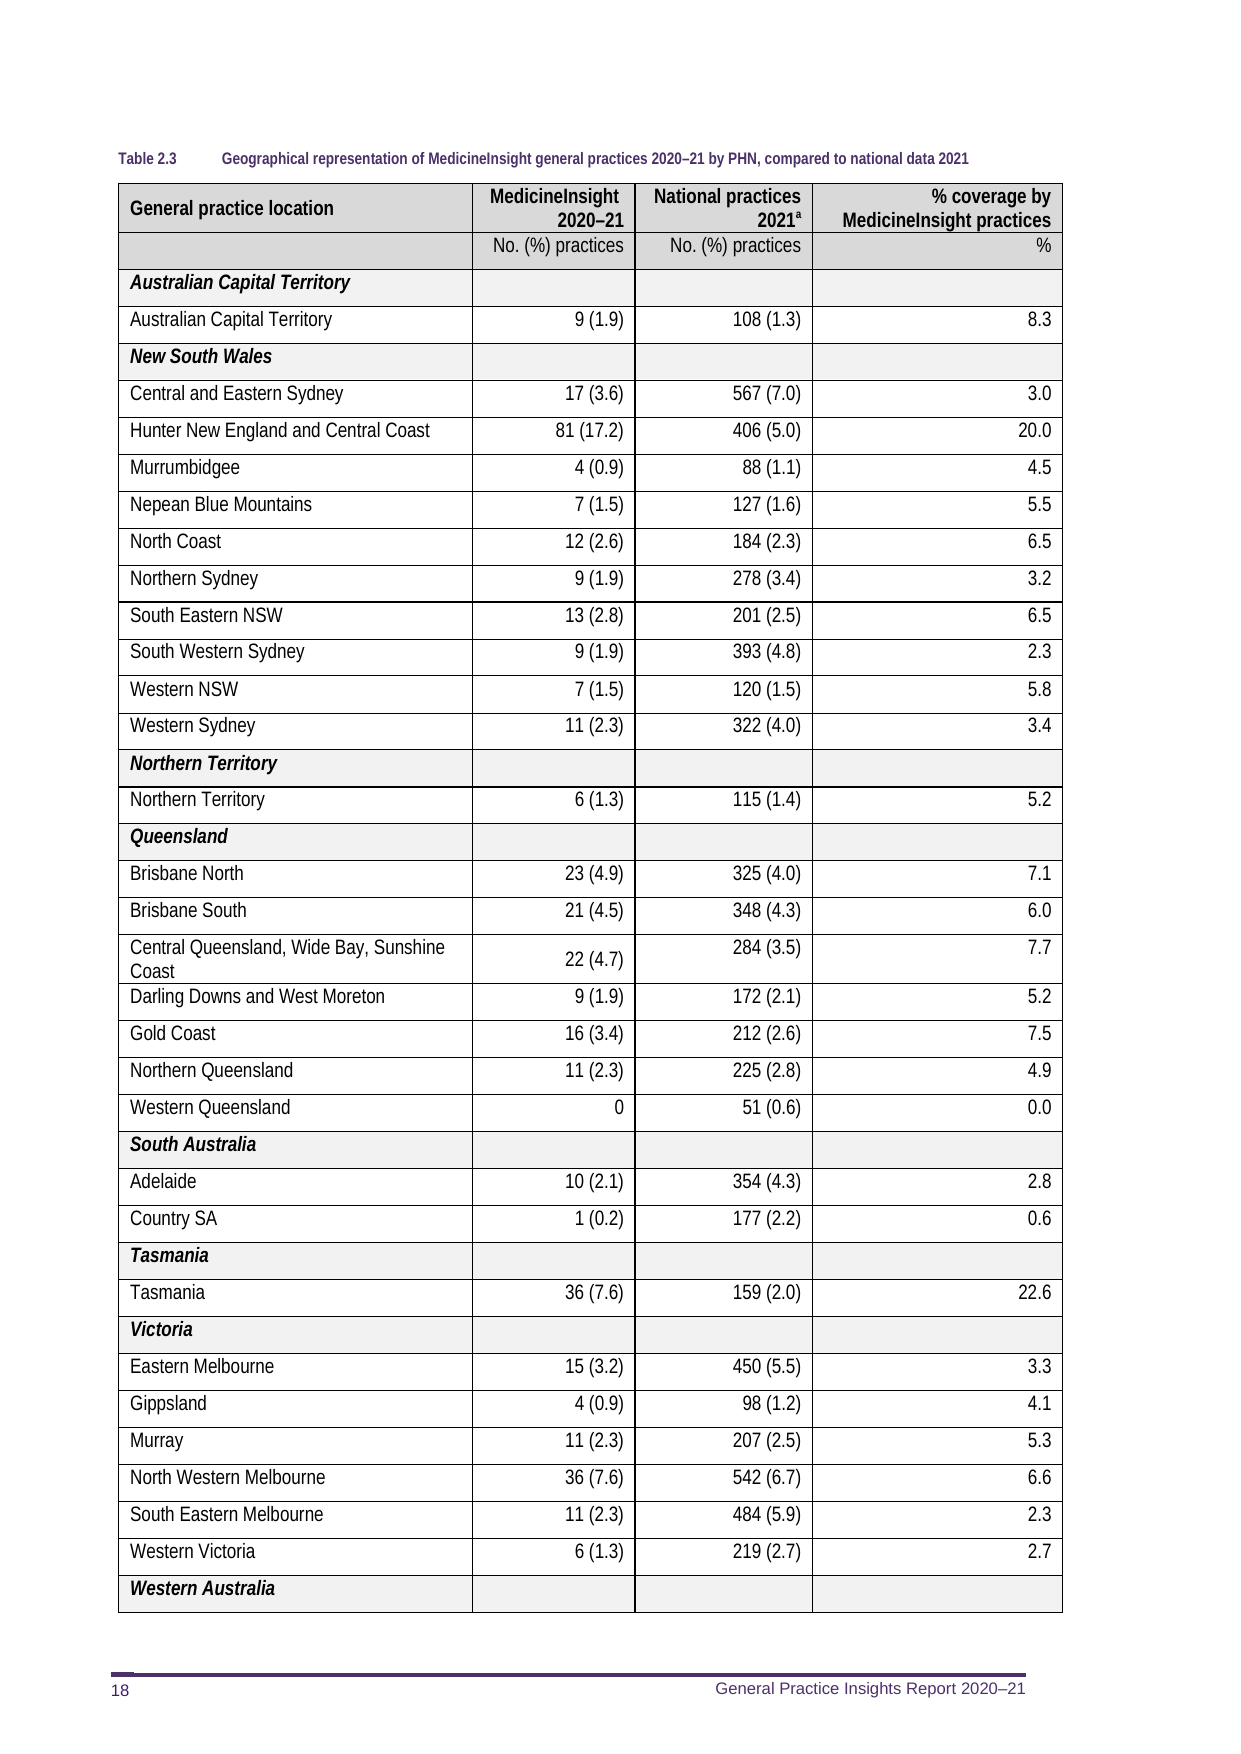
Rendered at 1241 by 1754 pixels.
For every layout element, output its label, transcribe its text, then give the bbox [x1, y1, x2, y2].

table_cell 325 (4.0) [636, 861, 812, 897]
table_cell 159 (2.0) [636, 1280, 812, 1316]
table_cell Central and Eastern Sydney [119, 381, 472, 417]
table_cell 15 (3.2) [473, 1354, 634, 1390]
table_cell 3.4 [813, 714, 1062, 749]
table_cell Tasmania [119, 1243, 472, 1279]
title Table 2.3 Geographical representation of MedicineInsight general practices 2020–21 by PHN, compared to national data 2021 [118, 143, 1063, 170]
table_cell New South Wales [119, 344, 472, 379]
table_cell [119, 233, 472, 269]
table_cell 120 (1.5) [636, 676, 812, 712]
table_cell No. (%) practices [636, 233, 812, 269]
table_cell 36 (7.6) [473, 1280, 634, 1316]
table_cell [636, 824, 812, 860]
table_cell [473, 270, 634, 306]
table_cell 219 (2.7) [636, 1539, 812, 1575]
table_cell 2.8 [813, 1169, 1062, 1205]
table_cell 7.5 [813, 1021, 1062, 1057]
table_cell 17 (3.6) [473, 381, 634, 417]
table_cell % [813, 233, 1062, 269]
table_cell Australian Capital Territory [119, 270, 472, 306]
table_cell Gold Coast [119, 1021, 472, 1057]
table_cell 7.1 [813, 861, 1062, 897]
table_cell 5.2 [813, 788, 1062, 823]
table_cell [473, 1317, 634, 1353]
table_cell 7 (1.5) [473, 492, 634, 527]
table_cell No. (%) practices [473, 233, 634, 269]
table_cell 406 (5.0) [636, 418, 812, 453]
table_cell 4.5 [813, 455, 1062, 491]
table_cell Brisbane South [119, 898, 472, 934]
table_cell 36 (7.6) [473, 1465, 634, 1501]
table_cell 16 (3.4) [473, 1021, 634, 1057]
table_cell Tasmania [119, 1280, 472, 1316]
table_cell [473, 1243, 634, 1279]
table_cell 9 (1.9) [473, 307, 634, 343]
table_cell [813, 1243, 1062, 1279]
table_cell 13 (2.8) [473, 603, 634, 638]
table_cell Gippsland [119, 1391, 472, 1427]
table_cell [813, 1317, 1062, 1353]
table_cell 98 (1.2) [636, 1391, 812, 1427]
table_cell 11 (2.3) [473, 1502, 634, 1538]
table_cell 4.9 [813, 1058, 1062, 1094]
table_cell Northern Queensland [119, 1058, 472, 1094]
table_cell 22.6 [813, 1280, 1062, 1316]
table_cell [813, 824, 1062, 860]
table_cell 20.0 [813, 418, 1062, 453]
table_cell 6.0 [813, 898, 1062, 934]
table_cell North Western Melbourne [119, 1465, 472, 1501]
table_cell 6 (1.3) [473, 1539, 634, 1575]
table_cell Darling Downs and West Moreton [119, 984, 472, 1020]
table_cell Victoria [119, 1317, 472, 1353]
table_cell Brisbane North [119, 861, 472, 897]
table_cell 1 (0.2) [473, 1206, 634, 1242]
table_cell Western NSW [119, 676, 472, 712]
table_cell 322 (4.0) [636, 714, 812, 749]
table_cell 484 (5.9) [636, 1502, 812, 1538]
table_cell Nepean Blue Mountains [119, 492, 472, 527]
table_cell 6 (1.3) [473, 788, 634, 823]
table_cell [636, 1576, 812, 1612]
table_cell 278 (3.4) [636, 566, 812, 601]
table_cell Hunter New England and Central Coast [119, 418, 472, 453]
table_cell 212 (2.6) [636, 1021, 812, 1057]
table_cell 6.5 [813, 603, 1062, 638]
table_cell 354 (4.3) [636, 1169, 812, 1205]
table_cell 7.7 [813, 935, 1062, 983]
table_cell Northern Territory [119, 750, 472, 786]
table_cell 348 (4.3) [636, 898, 812, 934]
table_cell [636, 1132, 812, 1168]
table_cell South Western Sydney [119, 640, 472, 675]
table_cell 0.6 [813, 1206, 1062, 1242]
table_cell 2.7 [813, 1539, 1062, 1575]
table_cell 22 (4.7) [473, 935, 634, 983]
table_cell [813, 1576, 1062, 1612]
table_cell [636, 750, 812, 786]
table_cell 5.2 [813, 984, 1062, 1020]
table_cell 6.6 [813, 1465, 1062, 1501]
table_cell 184 (2.3) [636, 529, 812, 564]
table_cell 207 (2.5) [636, 1428, 812, 1464]
table_cell 51 (0.6) [636, 1095, 812, 1131]
table_cell Western Victoria [119, 1539, 472, 1575]
table_cell 115 (1.4) [636, 788, 812, 823]
table_cell Western Sydney [119, 714, 472, 749]
table_header MedicineInsight 2020–21 [473, 184, 634, 232]
table_cell 8.3 [813, 307, 1062, 343]
table_cell Eastern Melbourne [119, 1354, 472, 1390]
table_cell [473, 750, 634, 786]
table_cell Western Australia [119, 1576, 472, 1612]
table_cell 567 (7.0) [636, 381, 812, 417]
table_cell [636, 1317, 812, 1353]
table_header % coverage by MedicineInsight practices [813, 184, 1062, 232]
table_cell 5.8 [813, 676, 1062, 712]
table_cell 0 [473, 1095, 634, 1131]
table_cell 5.3 [813, 1428, 1062, 1464]
table_cell South Australia [119, 1132, 472, 1168]
table_cell 127 (1.6) [636, 492, 812, 527]
table_cell Northern Sydney [119, 566, 472, 601]
table_cell [473, 344, 634, 379]
table_cell Northern Territory [119, 788, 472, 823]
table_cell 2.3 [813, 1502, 1062, 1538]
table_cell 2.3 [813, 640, 1062, 675]
table_cell Queensland [119, 824, 472, 860]
table_header General practice location [119, 184, 472, 232]
table_cell Country SA [119, 1206, 472, 1242]
table_cell Western Queensland [119, 1095, 472, 1131]
table_cell [813, 344, 1062, 379]
table_cell North Coast [119, 529, 472, 564]
table_cell Central Queensland, Wide Bay, Sunshine Coast [119, 935, 472, 983]
table_cell 7 (1.5) [473, 676, 634, 712]
table_cell Australian Capital Territory [119, 307, 472, 343]
table_cell 201 (2.5) [636, 603, 812, 638]
table_cell 12 (2.6) [473, 529, 634, 564]
table_cell 3.2 [813, 566, 1062, 601]
table_cell [473, 1132, 634, 1168]
table_cell 177 (2.2) [636, 1206, 812, 1242]
table_cell 11 (2.3) [473, 714, 634, 749]
table_cell 393 (4.8) [636, 640, 812, 675]
table_cell 4 (0.9) [473, 455, 634, 491]
table_cell South Eastern Melbourne [119, 1502, 472, 1538]
table_cell 9 (1.9) [473, 566, 634, 601]
table_cell 225 (2.8) [636, 1058, 812, 1094]
table_cell 81 (17.2) [473, 418, 634, 453]
table_cell 284 (3.5) [636, 935, 812, 983]
table_cell 0.0 [813, 1095, 1062, 1131]
table_cell 3.3 [813, 1354, 1062, 1390]
table_cell 23 (4.9) [473, 861, 634, 897]
table_cell [636, 1243, 812, 1279]
table_cell 108 (1.3) [636, 307, 812, 343]
table_cell [636, 344, 812, 379]
table_cell 172 (2.1) [636, 984, 812, 1020]
table_cell 6.5 [813, 529, 1062, 564]
table_cell South Eastern NSW [119, 603, 472, 638]
table_cell 542 (6.7) [636, 1465, 812, 1501]
table_cell 5.5 [813, 492, 1062, 527]
table_cell [813, 750, 1062, 786]
table_cell 21 (4.5) [473, 898, 634, 934]
table_cell [813, 1132, 1062, 1168]
table_header National practices 2021a [636, 184, 812, 232]
table_cell [813, 270, 1062, 306]
table_cell [636, 270, 812, 306]
table_cell Murrumbidgee [119, 455, 472, 491]
table_cell 9 (1.9) [473, 984, 634, 1020]
table_cell 4 (0.9) [473, 1391, 634, 1427]
table_cell 11 (2.3) [473, 1428, 634, 1464]
table_cell 450 (5.5) [636, 1354, 812, 1390]
table_cell 88 (1.1) [636, 455, 812, 491]
table_cell Adelaide [119, 1169, 472, 1205]
table_cell Murray [119, 1428, 472, 1464]
table_cell 3.0 [813, 381, 1062, 417]
table_cell [473, 824, 634, 860]
table_cell 10 (2.1) [473, 1169, 634, 1205]
table_cell 11 (2.3) [473, 1058, 634, 1094]
table_cell 4.1 [813, 1391, 1062, 1427]
table_cell [473, 1576, 634, 1612]
table_cell 9 (1.9) [473, 640, 634, 675]
